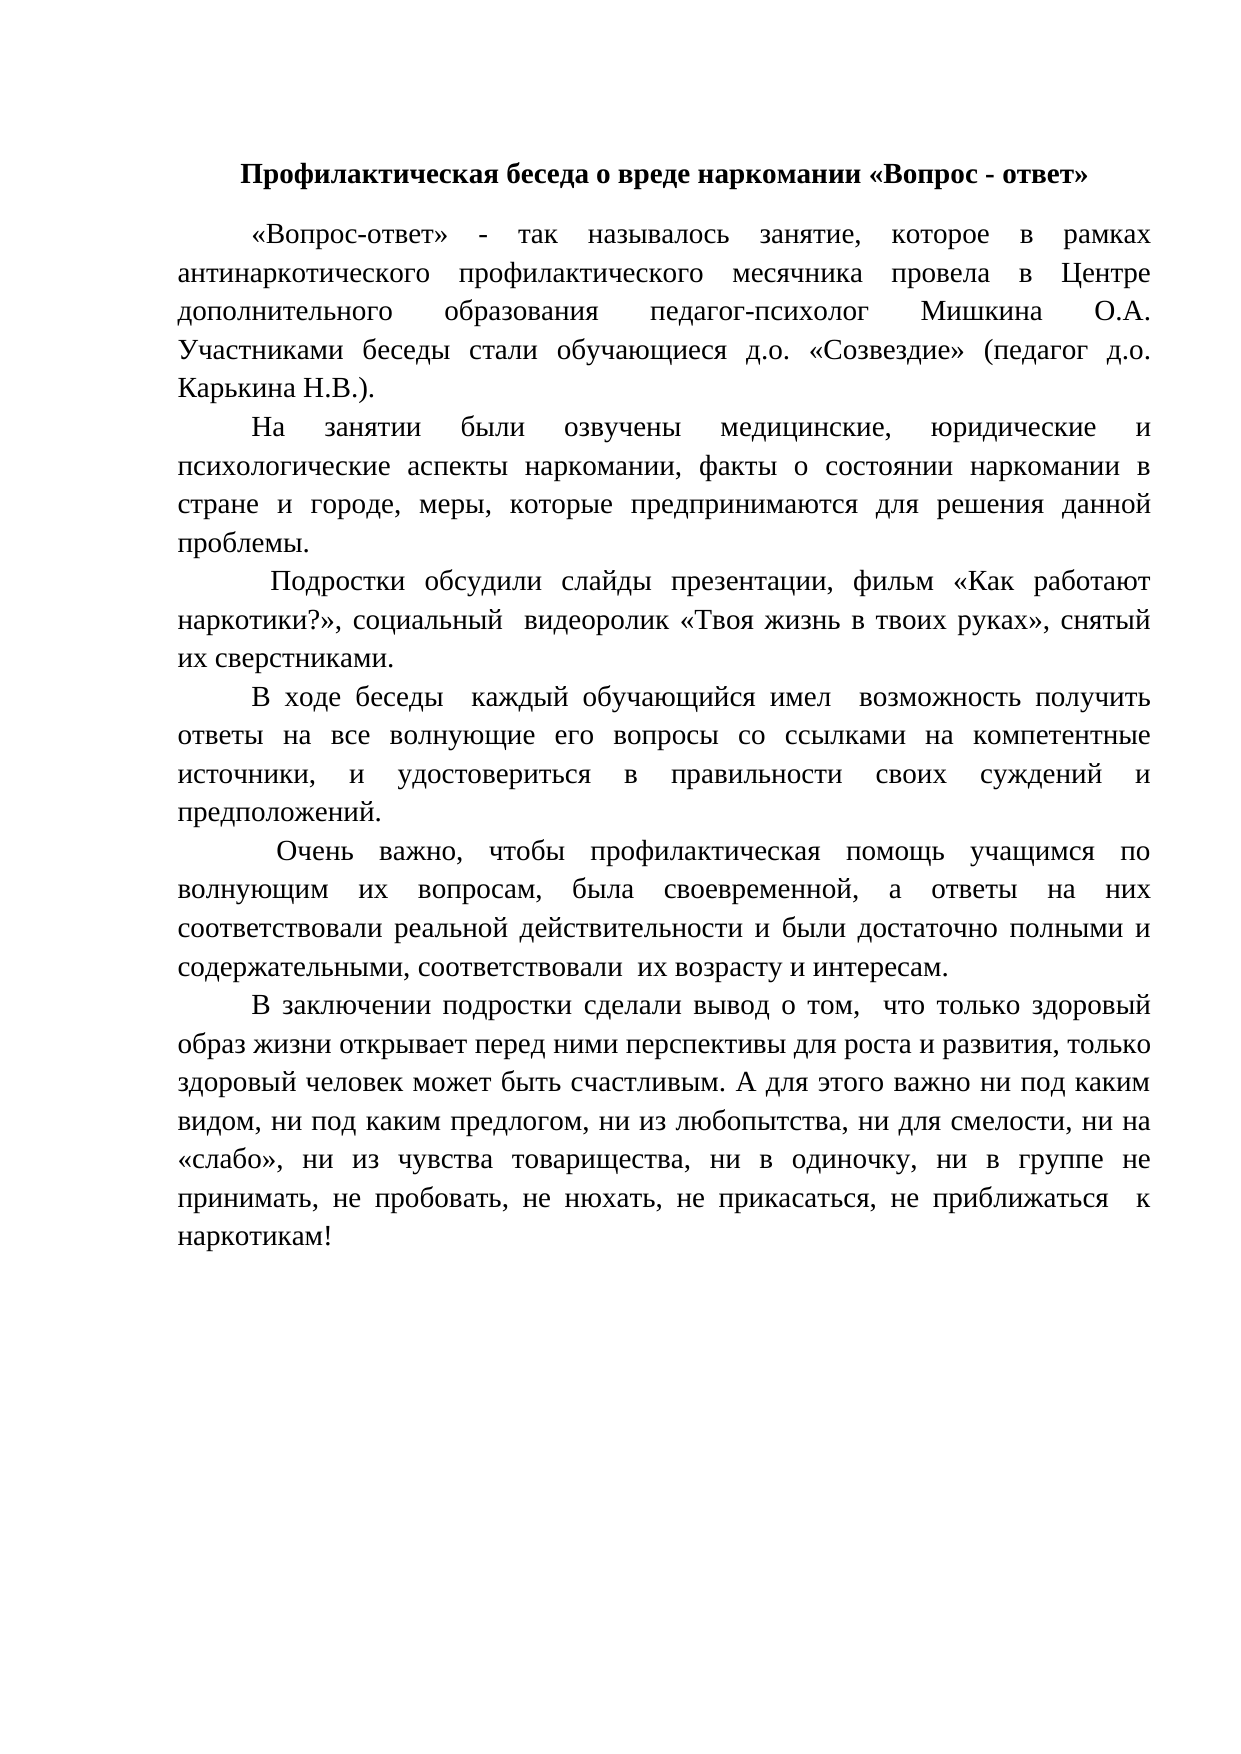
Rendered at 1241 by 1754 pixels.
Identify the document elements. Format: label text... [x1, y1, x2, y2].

text В ходе беседы каждый обучающийся имел возможность получить ответы на все волнующие его вопросы со ссылками на компетентные источники, и удостовериться в правильности своих суждений и предположений. [177, 679, 1152, 828]
text Профилактическая беседа о вреде наркомании «Вопрос - ответ» [177, 157, 1152, 190]
text «Вопрос-ответ» - так называлось занятие, которое в рамках антинаркотического профилактического месячника провела в Центре дополнительного образования педагог-психолог Мишкина О.А. Участниками беседы стали обучающиеся д.о. «Созвездие» (педагог д.о. Карькина Н.В.). [177, 216, 1152, 404]
text В заключении подростки сделали вывод о том, что только здоровый образ жизни открывает перед ними перспективы для роста и развития, только здоровый человек может быть счастливым. А для этого важно ни под каким видом, ни под каким предлогом, ни из любопытства, ни для смелости, ни на «слабо», ни из чувства товарищества, ни в одиночку, ни в группе не принимать, не пробовать, не нюхать, не прикасаться, не приближаться к наркотикам! [177, 987, 1152, 1252]
text Очень важно, чтобы профилактическая помощь учащимся по волнующим их вопросам, была своевременной, а ответы на них соответствовали реальной действительности и были достаточно полными и содержательными, соответствовали их возрасту и интересам. [177, 833, 1152, 982]
text Подростки обсудили слайды презентации, фильм «Как работают наркотики?», социальный видеоролик «Твоя жизнь в твоих руках», снятый их сверстниками. [177, 563, 1152, 674]
text На занятии были озвучены медицинские, юридические и психологические аспекты наркомании, факты о состоянии наркомании в стране и городе, меры, которые предпринимаются для решения данной проблемы. [177, 409, 1152, 558]
